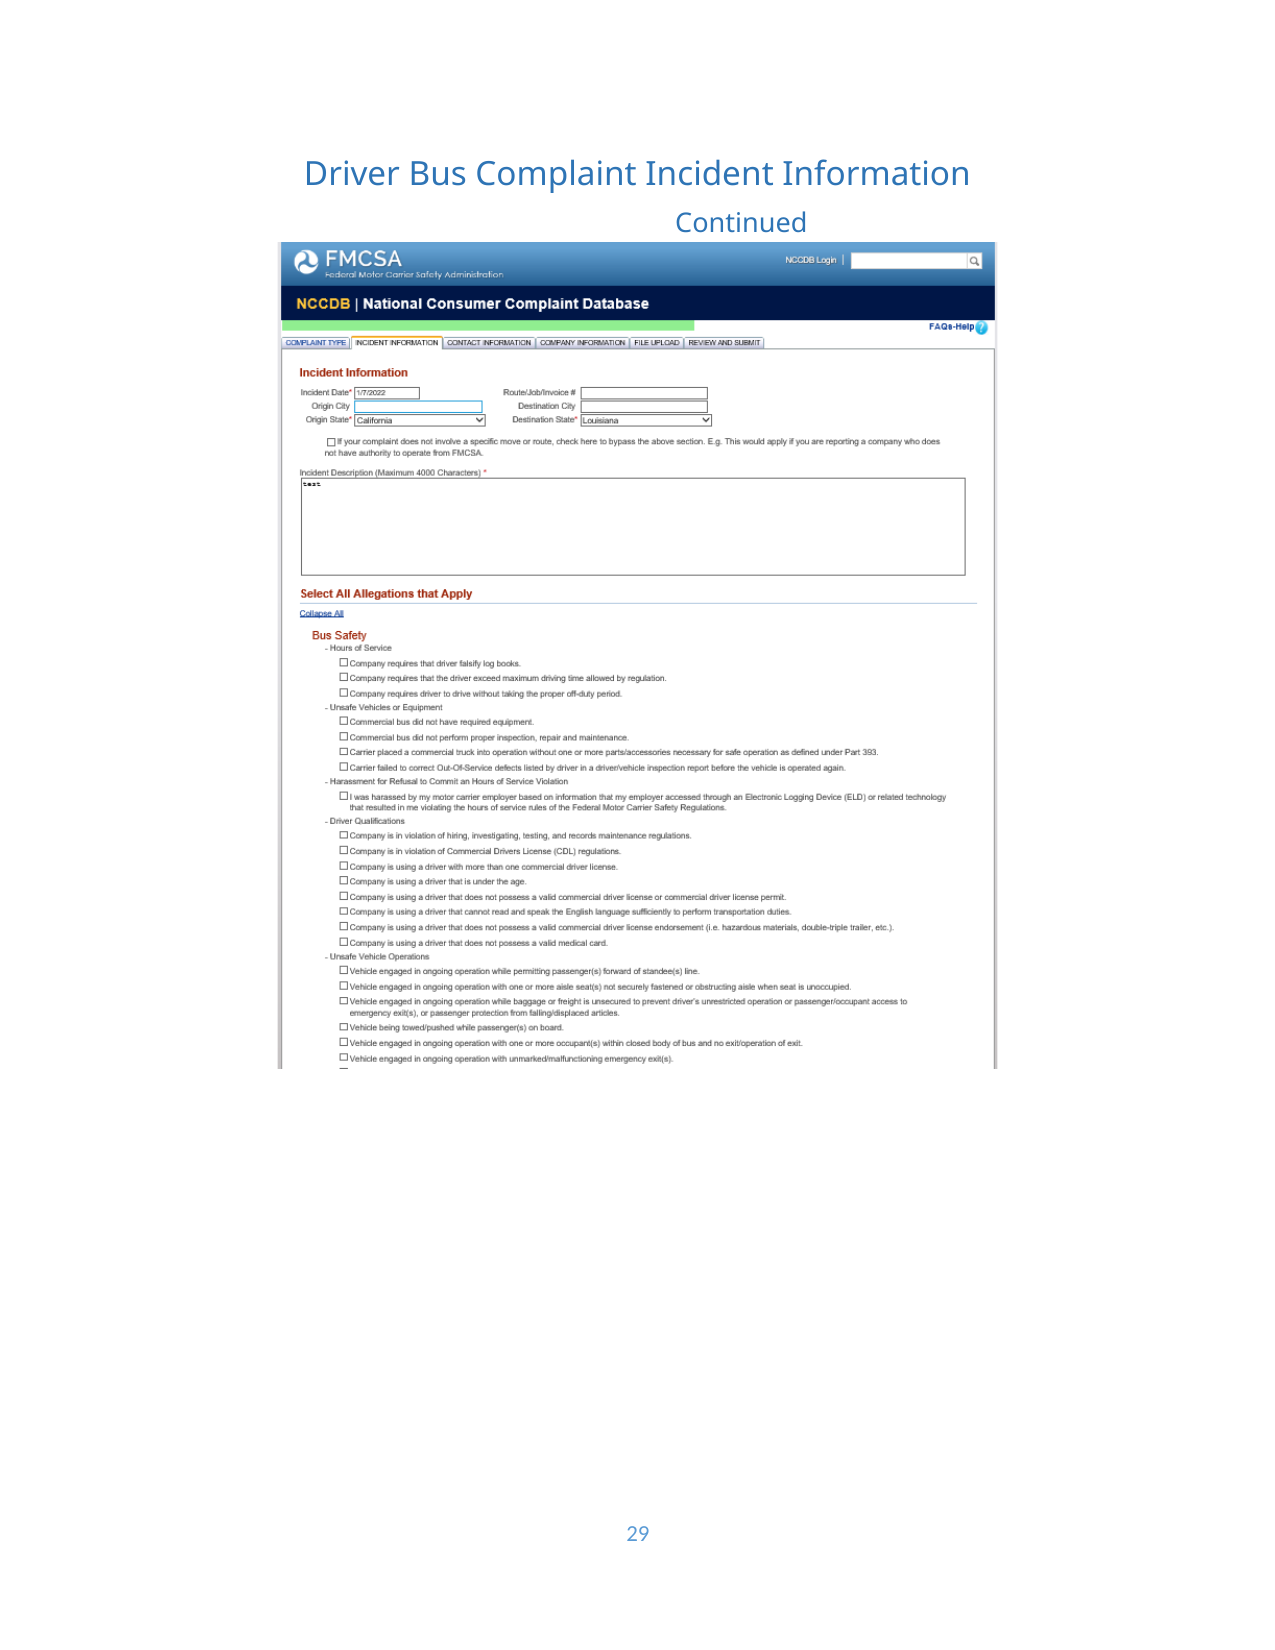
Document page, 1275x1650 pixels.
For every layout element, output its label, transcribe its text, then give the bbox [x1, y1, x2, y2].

picture [277, 242, 998, 1069]
subtitle Continued [150, 203, 1125, 240]
subtitle Driver Bus Complaint Incident Information [150, 150, 1125, 195]
